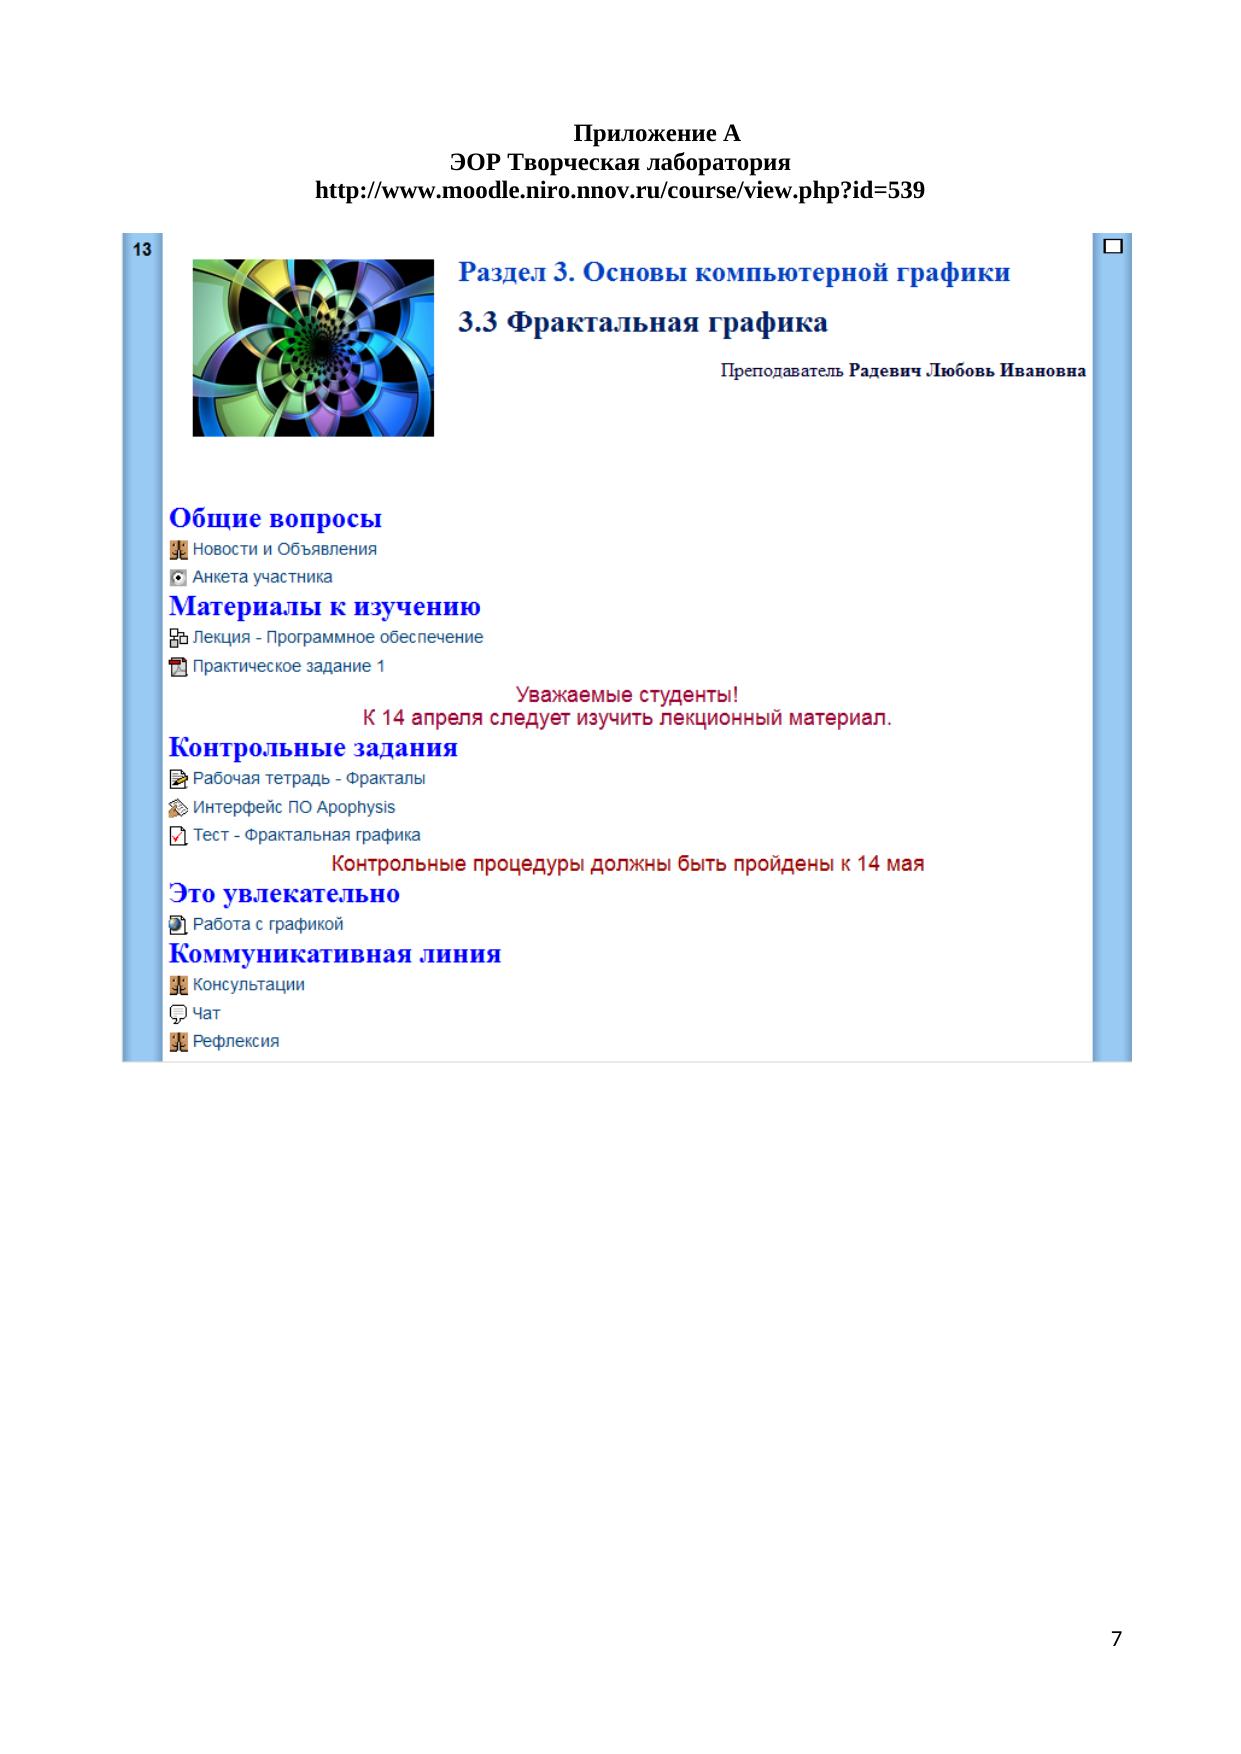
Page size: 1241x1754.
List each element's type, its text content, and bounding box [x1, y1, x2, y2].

text Приложение А [118, 118, 1122, 147]
text ЭОР Творческая лаборатория [118, 147, 1122, 176]
text http://www.moodle.niro.nnov.ru/course/view.php?id=539 [118, 176, 1122, 204]
picture [118, 233, 1132, 1067]
